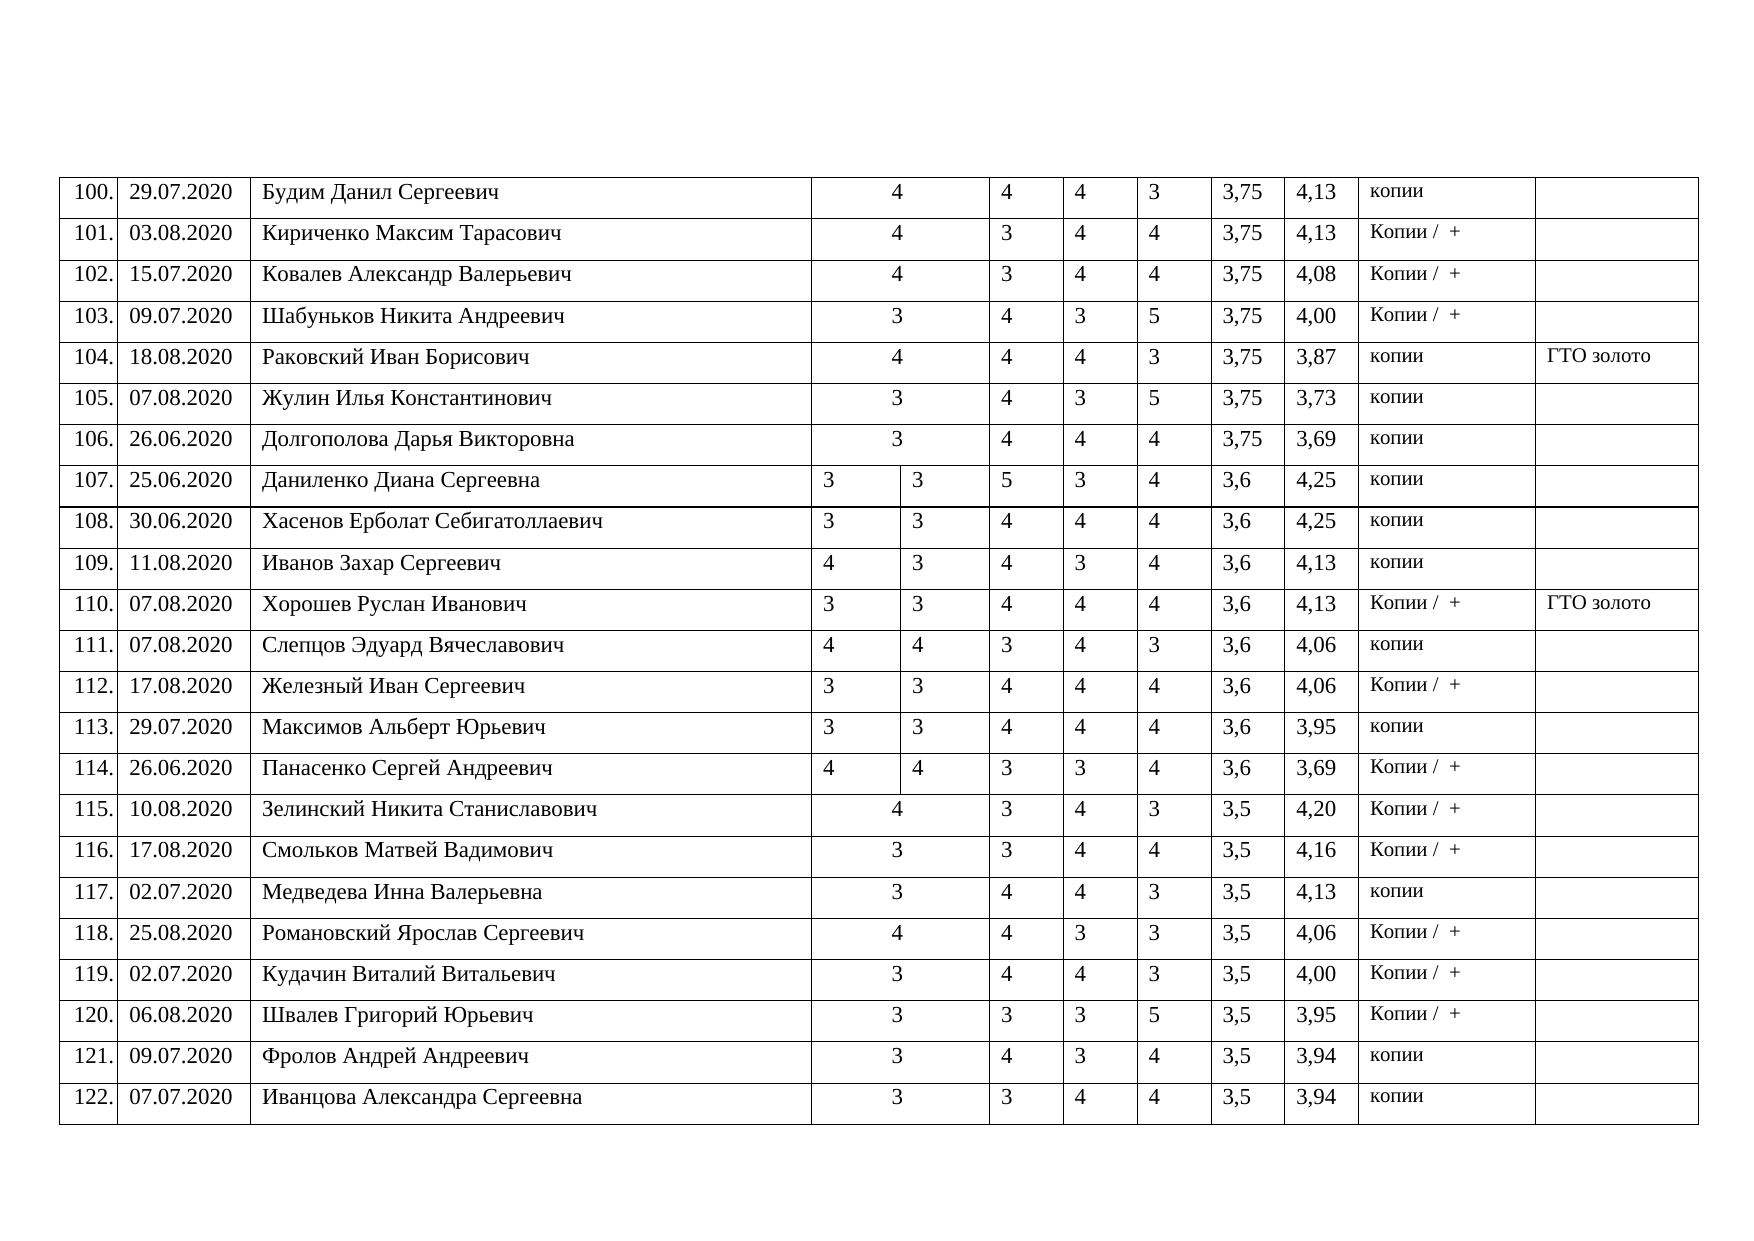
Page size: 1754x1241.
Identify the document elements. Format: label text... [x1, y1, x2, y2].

table_cell 5 [1138, 302, 1211, 342]
table_cell 07.07.2020 [118, 1084, 250, 1123]
table_cell копии [1359, 631, 1535, 671]
table_cell 4 [1064, 878, 1137, 918]
table_cell Кириченко Максим Тарасович [251, 219, 811, 259]
table_cell 17.08.2020 [118, 672, 250, 712]
table_cell [60, 754, 117, 794]
table_cell 3 [812, 1084, 989, 1123]
table_cell 3 [990, 1084, 1063, 1123]
table_cell копии [1359, 466, 1535, 506]
table_cell Шабуньков Никита Андреевич [251, 302, 811, 342]
table_cell 10.08.2020 [118, 795, 250, 836]
table_cell [60, 425, 117, 465]
table_cell 3,95 [1285, 713, 1358, 753]
table_cell 29.07.2020 [118, 713, 250, 753]
table_cell Копии / + [1359, 590, 1535, 630]
table_cell 4,13 [1285, 219, 1358, 259]
table_cell 4,13 [1285, 878, 1358, 918]
table_cell 26.06.2020 [118, 425, 250, 465]
table_cell [60, 1042, 117, 1082]
table_cell 3,75 [1212, 178, 1284, 218]
table_cell 4 [1064, 795, 1137, 836]
table_cell [1536, 302, 1698, 342]
table_cell [60, 302, 117, 342]
table_cell копии [1359, 549, 1535, 589]
table_cell 3 [812, 384, 989, 424]
table_cell 26.06.2020 [118, 754, 250, 794]
table_cell 3 [1064, 919, 1137, 959]
table_cell [60, 1001, 117, 1041]
table_cell 3 [1064, 1001, 1137, 1041]
table_cell 3 [812, 1042, 989, 1082]
table_cell [1536, 960, 1698, 1000]
table_cell [60, 508, 117, 547]
table_cell [60, 960, 117, 1000]
table_cell 4 [1064, 590, 1137, 630]
table_cell [1536, 713, 1698, 753]
table_cell [60, 261, 117, 301]
table_cell 4 [1064, 508, 1137, 547]
table_cell Жулин Илья Константинович [251, 384, 811, 424]
table_cell 4 [1138, 754, 1211, 794]
table_cell 17.08.2020 [118, 837, 250, 877]
table_cell копии [1359, 425, 1535, 465]
table_cell 3,6 [1212, 713, 1284, 753]
table_cell 3 [812, 425, 989, 465]
table_cell 3 [812, 466, 900, 506]
table_cell 3,5 [1212, 837, 1284, 877]
table_cell 3 [1138, 795, 1211, 836]
table_cell Швалев Григорий Юрьевич [251, 1001, 811, 1041]
table_cell 09.07.2020 [118, 1042, 250, 1082]
table_cell 3,6 [1212, 590, 1284, 630]
table_cell 4,08 [1285, 261, 1358, 301]
table_cell Зелинский Никита Станиславович [251, 795, 811, 836]
table_cell [1536, 261, 1698, 301]
table_cell 3,6 [1212, 672, 1284, 712]
table_cell 3,75 [1212, 302, 1284, 342]
table_cell 4 [1064, 631, 1137, 671]
table_cell 3 [901, 713, 989, 753]
table_cell 3 [1064, 302, 1137, 342]
table_cell 4 [1064, 672, 1137, 712]
table_cell Копии / + [1359, 1001, 1535, 1041]
table_cell [60, 631, 117, 671]
table_cell [1536, 754, 1698, 794]
table_cell 4 [1064, 713, 1137, 753]
table_cell 03.08.2020 [118, 219, 250, 259]
table_cell Раковский Иван Борисович [251, 343, 811, 383]
table_cell 4 [990, 1042, 1063, 1082]
table_cell [60, 837, 117, 877]
table_cell 4 [812, 754, 900, 794]
table_cell 15.07.2020 [118, 261, 250, 301]
table_cell [1536, 672, 1698, 712]
table_cell Копии / + [1359, 837, 1535, 877]
table_cell 4 [1064, 343, 1137, 383]
table_cell 4 [812, 261, 989, 301]
table_cell 4 [990, 178, 1063, 218]
table_cell Железный Иван Сергеевич [251, 672, 811, 712]
table_cell 4 [990, 549, 1063, 589]
table_cell Копии / + [1359, 795, 1535, 836]
table_cell 4 [1138, 466, 1211, 506]
table_cell [1536, 1001, 1698, 1041]
table_cell 4,20 [1285, 795, 1358, 836]
table_cell 5 [1138, 1001, 1211, 1041]
table_cell Даниленко Диана Сергеевна [251, 466, 811, 506]
table_cell 3 [1064, 466, 1137, 506]
table_cell 4 [1064, 219, 1137, 259]
table_cell 3,95 [1285, 1001, 1358, 1041]
table_cell 4 [1064, 1084, 1137, 1123]
table_cell [60, 713, 117, 753]
table_cell [60, 672, 117, 712]
table_cell 3 [990, 219, 1063, 259]
table_cell Копии / + [1359, 672, 1535, 712]
table_cell 3,5 [1212, 960, 1284, 1000]
table_cell 3 [1064, 1042, 1137, 1082]
table_cell 4 [990, 302, 1063, 342]
table_cell [1536, 425, 1698, 465]
table_cell 3 [812, 713, 900, 753]
table_cell Хасенов Ерболат Себигатоллаевич [251, 508, 811, 547]
table_cell 4,16 [1285, 837, 1358, 877]
table_cell 4,00 [1285, 302, 1358, 342]
table_cell 3 [990, 1001, 1063, 1041]
table_cell 4 [812, 343, 989, 383]
table_cell 3 [1138, 960, 1211, 1000]
table_cell 4 [1138, 713, 1211, 753]
table_cell 3 [990, 795, 1063, 836]
table_cell [1536, 219, 1698, 259]
table_cell копии [1359, 508, 1535, 547]
table_cell 3 [1138, 343, 1211, 383]
table_cell 3,69 [1285, 754, 1358, 794]
table_cell копии [1359, 878, 1535, 918]
table_cell [60, 795, 117, 836]
table_cell 4 [1138, 425, 1211, 465]
table_cell [1536, 919, 1698, 959]
table_cell 3 [1138, 631, 1211, 671]
table_cell [1536, 508, 1698, 547]
table_cell 4 [1064, 837, 1137, 877]
table_cell 11.08.2020 [118, 549, 250, 589]
table_cell 25.06.2020 [118, 466, 250, 506]
table_cell 4 [1138, 590, 1211, 630]
table_cell 3,75 [1212, 425, 1284, 465]
table_cell 4 [812, 795, 989, 836]
table_cell 4,06 [1285, 919, 1358, 959]
table_cell 4 [1064, 178, 1137, 218]
table_cell [60, 178, 117, 218]
table_cell [60, 343, 117, 383]
table_cell копии [1359, 343, 1535, 383]
table_cell [60, 590, 117, 630]
table_cell 3 [990, 837, 1063, 877]
table_cell Копии / + [1359, 261, 1535, 301]
table_cell 4 [990, 878, 1063, 918]
table_cell [60, 219, 117, 259]
table_cell 18.08.2020 [118, 343, 250, 383]
table_cell Фролов Андрей Андреевич [251, 1042, 811, 1082]
table_cell 4 [812, 631, 900, 671]
table_cell Копии / + [1359, 302, 1535, 342]
table_cell 3,94 [1285, 1084, 1358, 1123]
table_cell 06.08.2020 [118, 1001, 250, 1041]
table_cell ГТО золото [1536, 590, 1698, 630]
table_cell Копии / + [1359, 960, 1535, 1000]
table_cell 3,5 [1212, 1084, 1284, 1123]
table_cell 4,06 [1285, 672, 1358, 712]
table_cell 4,06 [1285, 631, 1358, 671]
table_cell 4 [990, 590, 1063, 630]
table_cell 4 [1064, 425, 1137, 465]
table_cell 3,5 [1212, 919, 1284, 959]
table_cell 4 [990, 960, 1063, 1000]
table_cell 3 [812, 837, 989, 877]
table_cell 3,5 [1212, 795, 1284, 836]
table_cell Копии / + [1359, 219, 1535, 259]
table_cell Слепцов Эдуард Вячеславович [251, 631, 811, 671]
table_cell Смольков Матвей Вадимович [251, 837, 811, 877]
table_cell 5 [1138, 384, 1211, 424]
table_cell 3,69 [1285, 425, 1358, 465]
table_cell 3 [901, 672, 989, 712]
table_cell 4,00 [1285, 960, 1358, 1000]
table_cell 4 [1138, 1042, 1211, 1082]
table_cell 4 [901, 631, 989, 671]
table_cell [60, 919, 117, 959]
table_cell 3,6 [1212, 549, 1284, 589]
table_cell Максимов Альберт Юрьевич [251, 713, 811, 753]
table_cell 3 [1064, 549, 1137, 589]
table_cell Копии / + [1359, 754, 1535, 794]
table_cell 3,87 [1285, 343, 1358, 383]
table_cell 3,75 [1212, 261, 1284, 301]
table_cell [1536, 795, 1698, 836]
table_cell 4,13 [1285, 549, 1358, 589]
table_cell [1536, 631, 1698, 671]
table_cell [60, 1084, 117, 1123]
table_cell [60, 466, 117, 506]
table_cell [1536, 466, 1698, 506]
table_cell копии [1359, 713, 1535, 753]
table_cell Романовский Ярослав Сергеевич [251, 919, 811, 959]
table_cell 3,5 [1212, 1042, 1284, 1082]
table_cell 3 [990, 261, 1063, 301]
table_cell Ковалев Александр Валерьевич [251, 261, 811, 301]
table_cell 3 [812, 1001, 989, 1041]
table_cell 3,75 [1212, 219, 1284, 259]
table_cell 3 [812, 508, 900, 547]
table_cell 09.07.2020 [118, 302, 250, 342]
table_cell 3 [990, 754, 1063, 794]
table_cell 3,5 [1212, 1001, 1284, 1041]
table_cell [60, 878, 117, 918]
table_cell 25.08.2020 [118, 919, 250, 959]
table_cell 30.06.2020 [118, 508, 250, 547]
table_cell Копии / + [1359, 919, 1535, 959]
table_cell 4 [990, 713, 1063, 753]
table_cell 07.08.2020 [118, 384, 250, 424]
table_cell 3 [1064, 754, 1137, 794]
table_cell ГТО золото [1536, 343, 1698, 383]
table_cell Будим Данил Сергеевич [251, 178, 811, 218]
table_cell 4 [1138, 261, 1211, 301]
table_cell [1536, 1042, 1698, 1082]
table_cell 4 [1064, 960, 1137, 1000]
table_cell 4,13 [1285, 178, 1358, 218]
table_cell 3,6 [1212, 466, 1284, 506]
table_cell 4 [990, 425, 1063, 465]
table_cell 4,25 [1285, 508, 1358, 547]
table_cell 3,5 [1212, 878, 1284, 918]
table_cell [60, 549, 117, 589]
table_cell 3 [812, 878, 989, 918]
table_cell копии [1359, 1084, 1535, 1123]
table_cell [1536, 1084, 1698, 1123]
table_cell 4 [901, 754, 989, 794]
table_cell 3,94 [1285, 1042, 1358, 1082]
table_cell Кудачин Виталий Витальевич [251, 960, 811, 1000]
table_cell 3 [812, 672, 900, 712]
table_cell копии [1359, 384, 1535, 424]
table_cell 4 [812, 219, 989, 259]
table_cell 29.07.2020 [118, 178, 250, 218]
table_cell Долгополова Дарья Викторовна [251, 425, 811, 465]
table_cell [1536, 878, 1698, 918]
table_cell 4 [990, 343, 1063, 383]
table_cell Иванов Захар Сергеевич [251, 549, 811, 589]
table_cell 4 [990, 508, 1063, 547]
table_cell [1536, 837, 1698, 877]
table_cell 3 [901, 590, 989, 630]
table_cell 3 [812, 960, 989, 1000]
table_cell 02.07.2020 [118, 960, 250, 1000]
table_cell 4 [812, 549, 900, 589]
table_cell 4 [1138, 672, 1211, 712]
table_cell 3 [1138, 178, 1211, 218]
table_cell 4 [1064, 261, 1137, 301]
table_cell копии [1359, 1042, 1535, 1082]
table_cell [1536, 549, 1698, 589]
table_cell [60, 384, 117, 424]
table_cell Медведева Инна Валерьевна [251, 878, 811, 918]
table_cell Панасенко Сергей Андреевич [251, 754, 811, 794]
table_cell 4,25 [1285, 466, 1358, 506]
table_cell 3 [812, 302, 989, 342]
table_cell копии [1359, 178, 1535, 218]
table_cell 3 [990, 631, 1063, 671]
table_cell 4 [990, 384, 1063, 424]
table_cell 3 [812, 590, 900, 630]
table_cell Хорошев Руслан Иванович [251, 590, 811, 630]
table_cell 4 [1138, 219, 1211, 259]
table_cell Иванцова Александра Сергеевна [251, 1084, 811, 1123]
table_cell 3,6 [1212, 631, 1284, 671]
table_cell 3 [901, 508, 989, 547]
table_cell 4 [812, 178, 989, 218]
table_cell 3 [1138, 919, 1211, 959]
table_cell 3 [901, 466, 989, 506]
table_cell 4 [1138, 549, 1211, 589]
table_cell 3 [1064, 384, 1137, 424]
table_cell 3,73 [1285, 384, 1358, 424]
table_cell 3,6 [1212, 754, 1284, 794]
table_cell 4 [1138, 1084, 1211, 1123]
table_cell 07.08.2020 [118, 590, 250, 630]
table_cell 3 [1138, 878, 1211, 918]
table_cell [1536, 178, 1698, 218]
table_cell [1536, 384, 1698, 424]
table_cell 4,13 [1285, 590, 1358, 630]
table_cell 4 [990, 672, 1063, 712]
table_cell 07.08.2020 [118, 631, 250, 671]
table_cell 4 [1138, 837, 1211, 877]
table_cell 3,75 [1212, 384, 1284, 424]
table_cell 4 [990, 919, 1063, 959]
table_cell 4 [1138, 508, 1211, 547]
table_cell 5 [990, 466, 1063, 506]
table_cell 4 [812, 919, 989, 959]
table_cell 3,6 [1212, 508, 1284, 547]
table_cell 02.07.2020 [118, 878, 250, 918]
table_cell 3 [901, 549, 989, 589]
table_cell 3,75 [1212, 343, 1284, 383]
